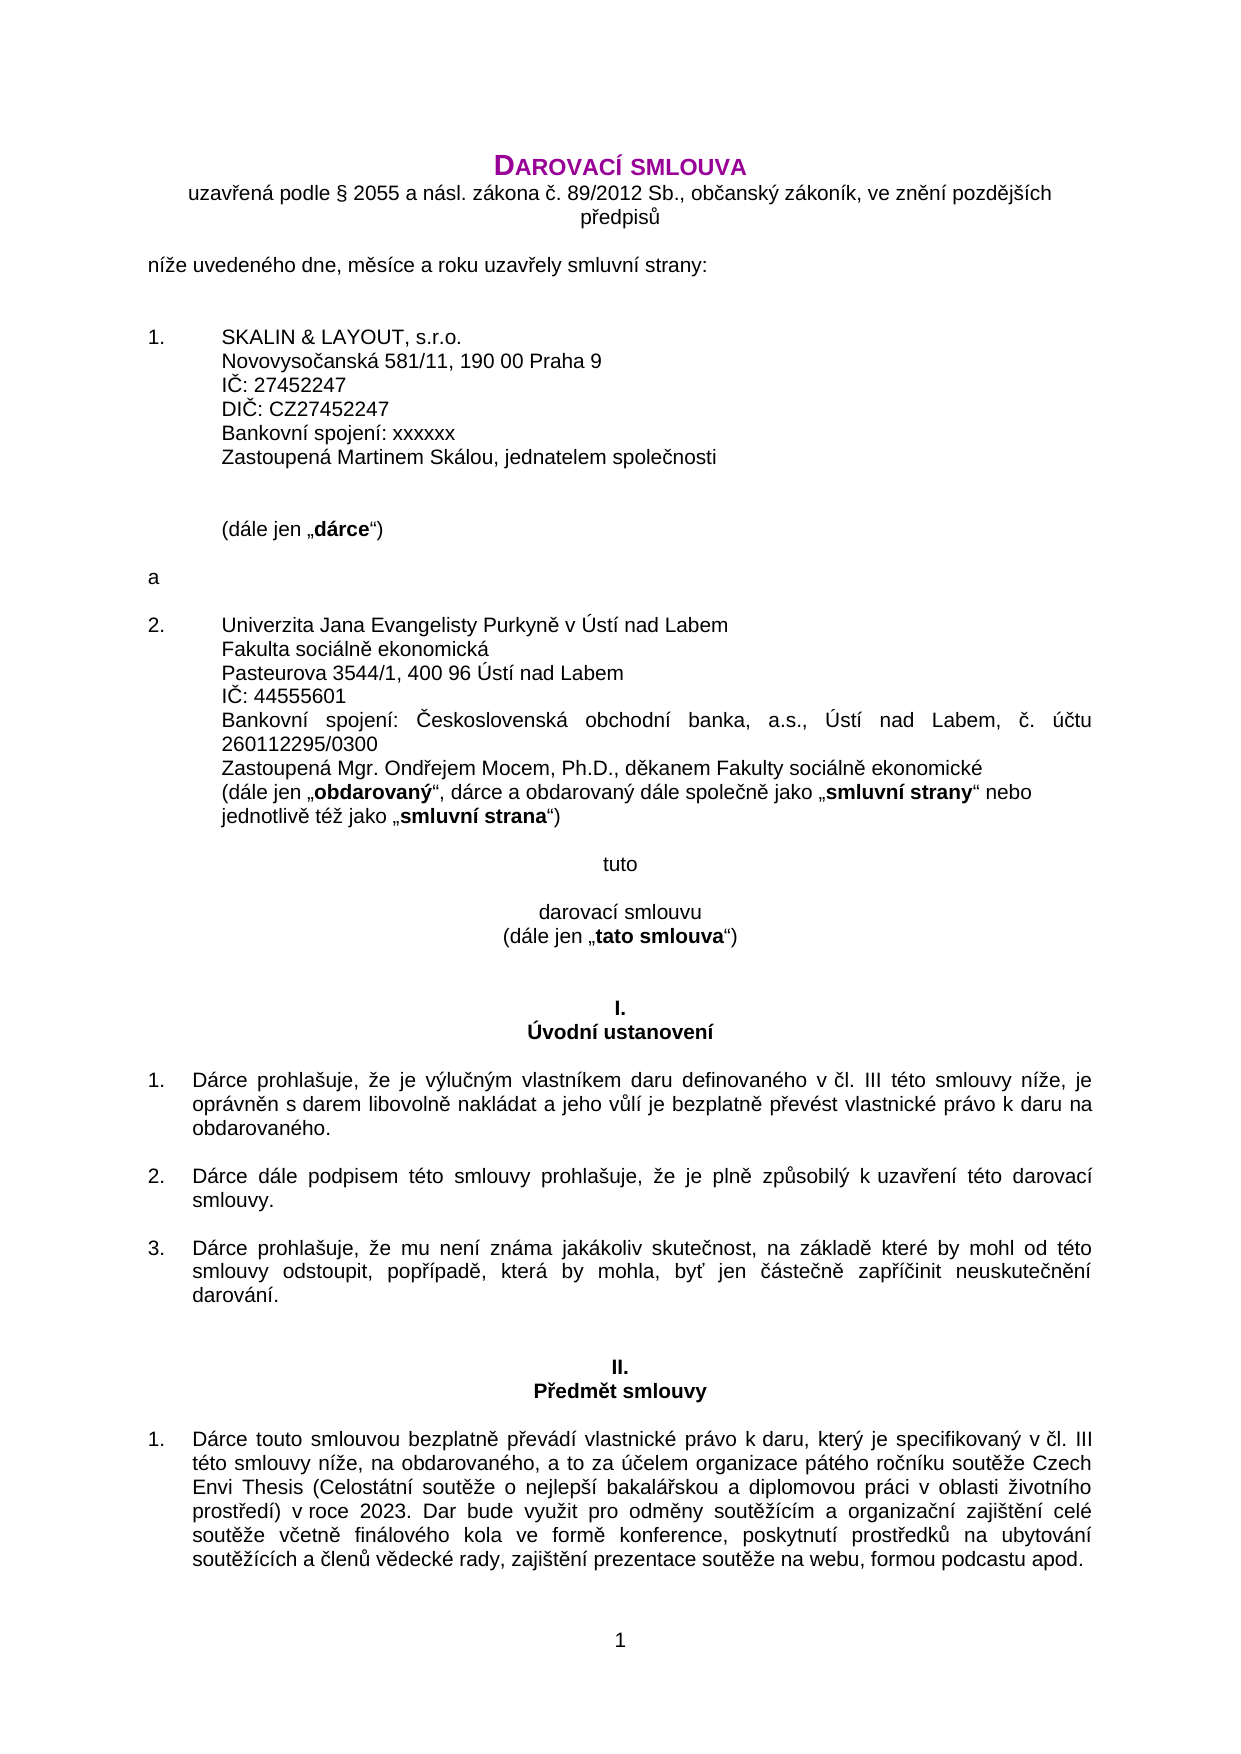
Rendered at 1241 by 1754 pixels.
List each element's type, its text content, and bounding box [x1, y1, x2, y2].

list Dárce prohlašuje, že mu není známa jakákoliv skutečnost, na základě které by mohl od této smlouvy odstoupit, popřípadě, která by mohla, byť jen částečně zapříčinit neuskutečnění darování. [148, 1235, 1093, 1307]
list Dárce dále podpisem této smlouvy prohlašuje, že je plně způsobilý k uzavření této darovací smlouvy. [148, 1163, 1093, 1211]
text (dále jen „tato smlouva“) [148, 924, 1093, 948]
text tuto [148, 852, 1093, 876]
text (dále jen „obdarovaný“, dárce a obdarovaný dále společně jako „smluvní strany“ nebo jednotlivě též jako „smluvní strana“) [221, 780, 1093, 828]
text Novovysočanská 581/11, 190 00 Praha 9 [148, 349, 1093, 373]
text uzavřená podle § 2055 a násl. zákona č. 89/2012 Sb., občanský zákoník, ve znění pozdějších předpisů [148, 181, 1093, 229]
text darovací smlouvu [148, 900, 1093, 924]
text (dále jen „dárce“) [148, 517, 1093, 541]
text a [148, 564, 1093, 588]
text Pasteurova 3544/1, 400 96 Ústí nad Labem [221, 660, 1093, 684]
text DIČ: CZ27452247 [148, 397, 1093, 421]
list Dárce touto smlouvou bezplatně převádí vlastnické právo k daru, který je specifikovaný v čl. III této smlouvy níže, na obdarovaného, a to za účelem organizace pátého ročníku soutěže Czech Envi Thesis (Celostátní soutěže o nejlepší bakalářskou a diplomovou práci v oblasti životního prostředí) v roce 2023. Dar bude využit pro odměny soutěžícím a organizační zajištění celé soutěže včetně finálového kola ve formě konference, poskytnutí prostředků na ubytování soutěžících a členů vědecké rady, zajištění prezentace soutěže na webu, formou podcastu apod. [148, 1427, 1093, 1571]
text 1. SKALIN & LAYOUT, s.r.o. [148, 325, 1093, 349]
text Zastoupená Mgr. Ondřejem Mocem, Ph.D., děkanem Fakulty sociálně ekonomické [221, 756, 1093, 780]
text II. [148, 1355, 1093, 1379]
text IČ: 44555601 [221, 684, 1093, 708]
text I. [148, 996, 1093, 1020]
text Darovací smlouva [148, 148, 1093, 181]
text Bankovní spojení: xxxxxx [148, 421, 1093, 445]
text Zastoupená Martinem Skálou, jednatelem společnosti [148, 445, 1093, 469]
text Úvodní ustanovení [148, 1020, 1093, 1044]
text Bankovní spojení: Československá obchodní banka, a.s., Ústí nad Labem, č. účtu 260112295/0300 [221, 708, 1093, 756]
text Fakulta sociálně ekonomická [221, 636, 1093, 660]
text Předmět smlouvy [148, 1379, 1093, 1403]
list Dárce prohlašuje, že je výlučným vlastníkem daru definovaného v čl. III této smlouvy níže, je oprávněn s darem libovolně nakládat a jeho vůlí je bezplatně převést vlastnické právo k daru na obdarovaného. [148, 1068, 1093, 1139]
text IČ: 27452247 [148, 373, 1093, 397]
text 2. Univerzita Jana Evangelisty Purkyně v Ústí nad Labem [148, 612, 1093, 636]
text níže uvedeného dne, měsíce a roku uzavřely smluvní strany: [148, 253, 1093, 277]
